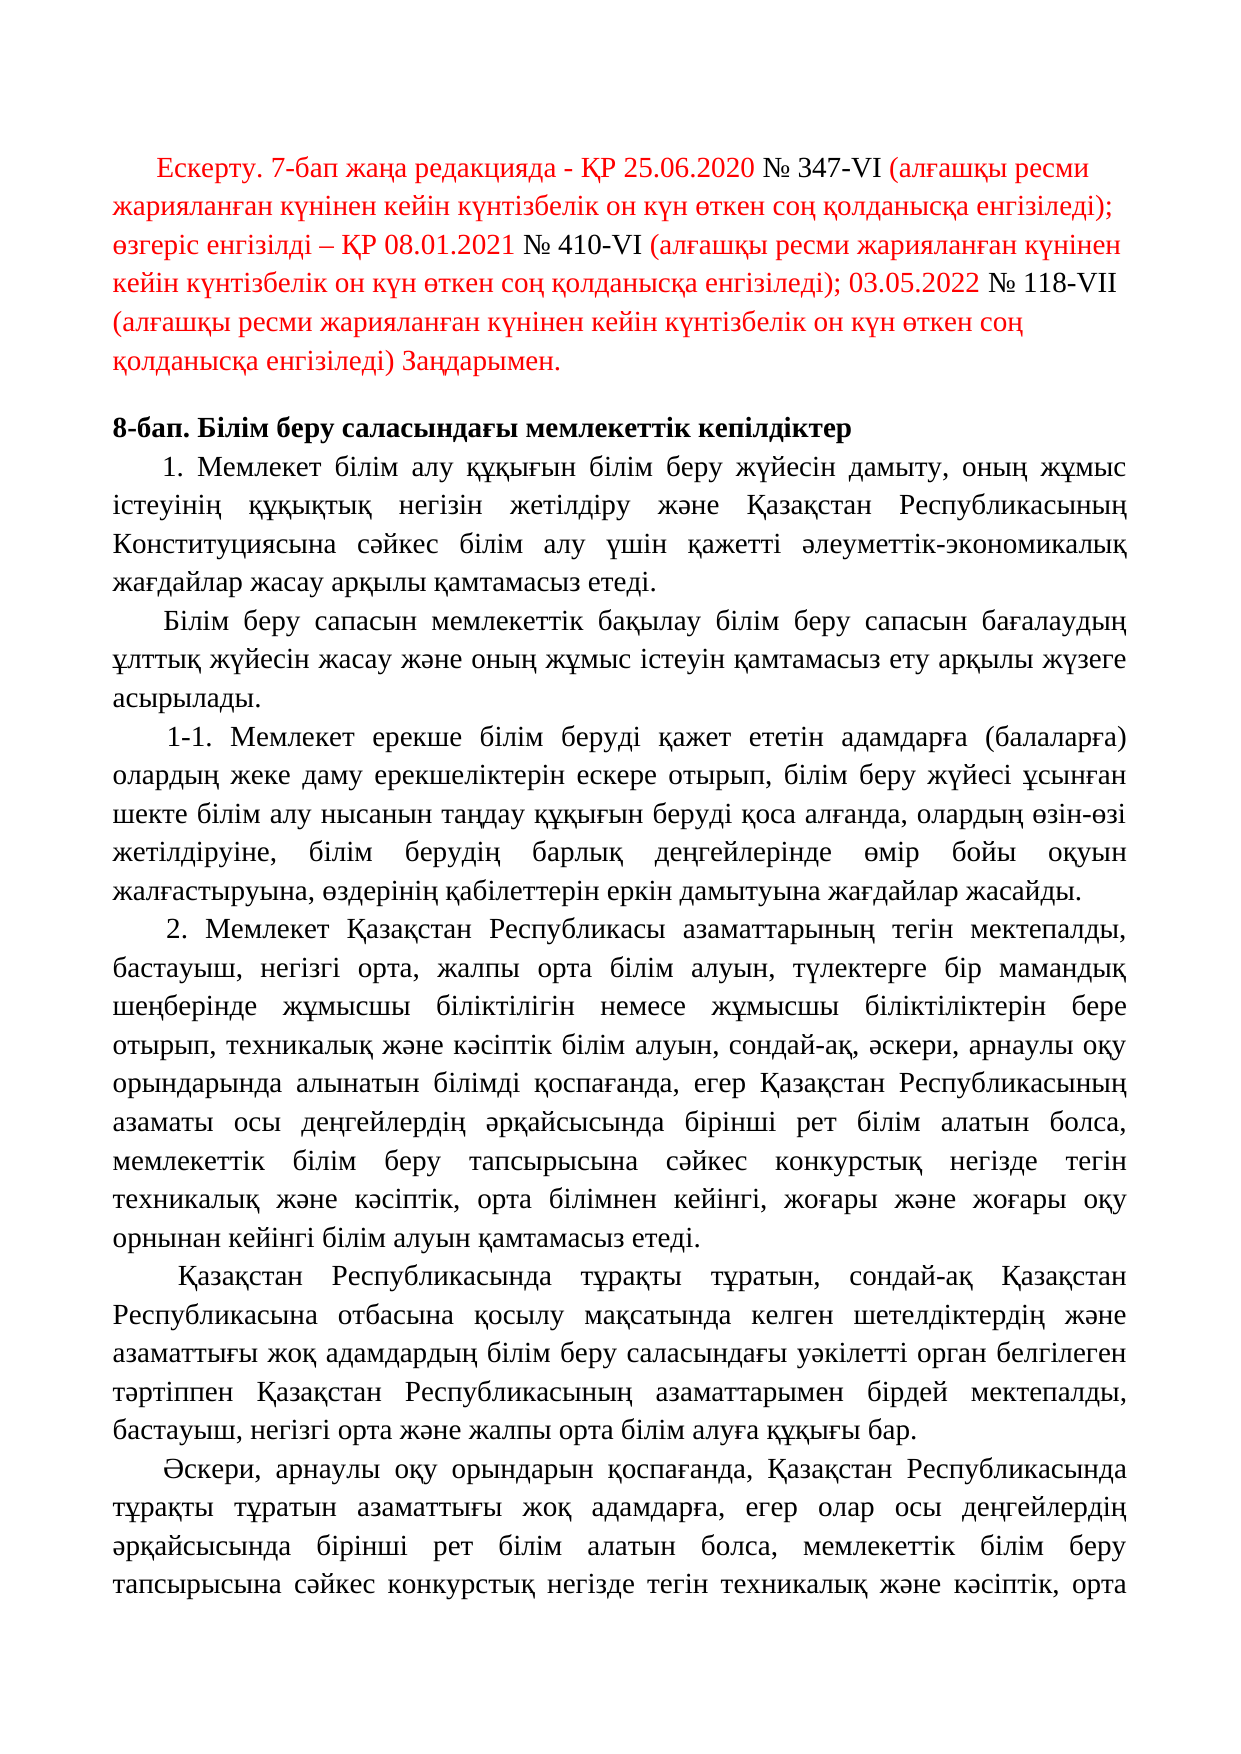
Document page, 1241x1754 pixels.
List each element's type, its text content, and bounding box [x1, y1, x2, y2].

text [112, 1451, 1128, 1600]
text Білім беру сапасын мемлекеттік бақылау білім беру сапасын бағалаудың ұлттық жүйесін жасау және оның жұмыс істеуін қамтамасыз ету арқылы жүзеге асырылады. [112, 603, 1128, 714]
text 2. Мемлекет Қазақстан Республикасы азаматтарының тегін мектепалды, бастауыш, негізгі орта, жалпы орта білім алуын, түлектерге бір мамандық шеңберінде жұмысшы біліктілігін немесе жұмысшы біліктіліктерін бере отырып, техникалық және кәсіптік білім алуын, сондай-ақ, әскери, арнаулы оқу орындарында алынатын білімді қоспағанда, егер Қазақстан Республикасының азаматы осы деңгейлердің әрқайсысында бірінші рет білім алатын болса, мемлекеттік білім беру тапсырысына сәйкес конкурстық негізде тегін техникалық және кәсіптік, орта білімнен кейінгі, жоғары және жоғары оқу орнынан кейінгі білім алуын қамтамасыз етеді. [112, 911, 1128, 1253]
text 1. Мемлекет білім алу құқығын білім беру жүйесін дамыту, оның жұмыс істеуінің құқықтық негізін жетілдіру және Қазақстан Республикасының Конституциясына сәйкес білім алу үшін қажетті әлеуметтік-экономикалық жағдайлар жасау арқылы қамтамасыз етеді. [112, 449, 1128, 598]
text 8-бап. Білім беру саласындағы мемлекеттік кепілдіктер [112, 410, 1128, 444]
text Ескерту. 7-бап жаңа редакцияда - ҚР 25.06.2020 № 347-VI (алғашқы ресми жарияланған күнінен кейін күнтізбелік он күн өткен соң қолданысқа енгізіледі); өзгеріс енгізілді – ҚР 08.01.2021 № 410-VI (алғашқы ресми жарияланған күнінен кейін күнтізбелік он күн өткен соң қолданысқа енгізіледі); 03.05.2022 № 118-VII (алғашқы ресми жарияланған күнінен кейін күнтізбелік он күн өткен соң қолданысқа енгізіледі) Заңдарымен. [112, 150, 1128, 406]
text Қазақстан Республикасында тұрақты тұратын, сондай-ақ Қазақстан Республикасына отбасына қосылу мақсатында келген шетелдіктердің және азаматтығы жоқ адамдардың білім беру саласындағы уәкілетті орган белгілеген тәртіппен Қазақстан Республикасының азаматтарымен бірдей мектепалды, бастауыш, негізгі орта және жалпы орта білім алуға құқығы бар. [112, 1258, 1128, 1446]
text 1-1. Мемлекет ерекше білім беруді қажет ететін адамдарға (балаларға) олардың жеке даму ерекшеліктерін ескере отырып, білім беру жүйесі ұсынған шекте білім алу нысанын таңдау құқығын беруді қоса алғанда, олардың өзін-өзі жетілдіруіне, білім берудің барлық деңгейлерінде өмір бойы оқуын жалғастыруына, өздерінің қабілеттерін еркін дамытуына жағдайлар жасайды. [112, 719, 1128, 906]
